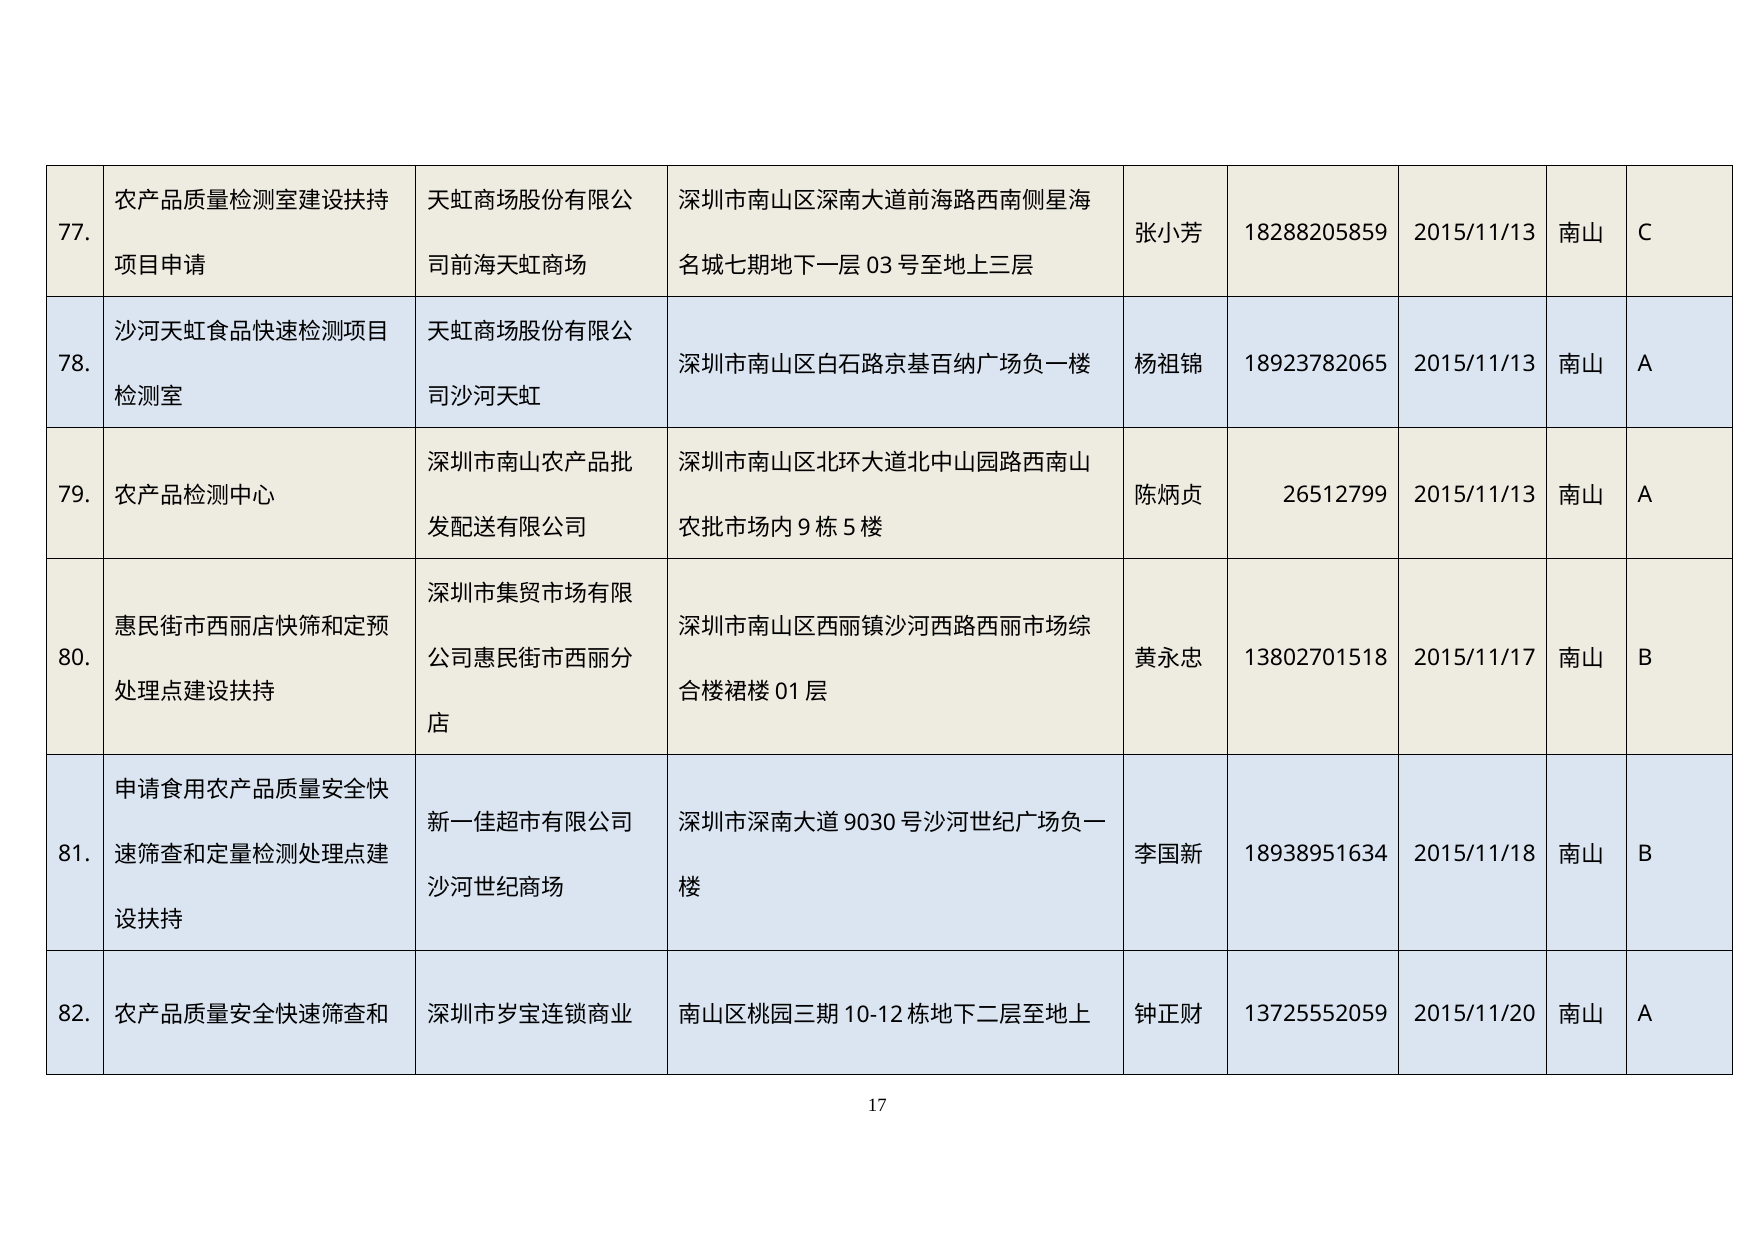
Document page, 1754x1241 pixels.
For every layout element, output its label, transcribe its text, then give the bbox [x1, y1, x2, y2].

table_cell 2015/11/13 [1399, 428, 1546, 558]
table_cell 深圳市南山区深南大道前海路西南侧星海名城七期地下一层03号至地上三层 [668, 166, 1123, 296]
table_cell 13725552059 [1228, 951, 1398, 1074]
table_cell 南山 [1547, 297, 1626, 427]
table_cell 天虹商场股份有限公司沙河天虹 [416, 297, 667, 427]
table_cell [47, 428, 103, 558]
table_cell 2015/11/17 [1399, 559, 1546, 754]
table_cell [668, 951, 1123, 1074]
table_cell 黄永忠 [1124, 559, 1227, 754]
table_cell 26512799 [1228, 428, 1398, 558]
table_cell [47, 755, 103, 950]
table_cell 2015/11/13 [1399, 297, 1546, 427]
table_cell [47, 951, 103, 1074]
table_cell 惠民街市西丽店快筛和定预处理点建设扶持 [104, 559, 415, 754]
table_cell 深圳市集贸市场有限公司惠民街市西丽分店 [416, 559, 667, 754]
table_cell A [1627, 428, 1732, 558]
table_cell 天虹商场股份有限公司前海天虹商场 [416, 166, 667, 296]
table_cell 2015/11/13 [1399, 166, 1546, 296]
table_cell C [1627, 166, 1732, 296]
table_cell 南山 [1547, 428, 1626, 558]
table_cell [47, 297, 103, 427]
table_cell 2015/11/20 [1399, 951, 1546, 1074]
table_cell 18938951634 [1228, 755, 1398, 950]
table_cell 陈炳贞 [1124, 428, 1227, 558]
table_cell 钟正财 [1124, 951, 1227, 1074]
table_cell 南山 [1547, 559, 1626, 754]
table_cell 深圳市岁宝连锁商业发展有限公司龙珠店 [416, 951, 667, 1074]
table_cell 18923782065 [1228, 297, 1398, 427]
table_cell [47, 559, 103, 754]
table_cell 沙河天虹食品快速检测项目检测室 [104, 297, 415, 427]
table_cell 南山 [1547, 755, 1626, 950]
table_cell 农产品检测中心 [104, 428, 415, 558]
table_cell B [1627, 755, 1732, 950]
table_cell 南山 [1547, 166, 1626, 296]
table_cell [47, 166, 103, 296]
table_cell 深圳市南山区西丽镇沙河西路西丽市场综合楼裙楼01层 [668, 559, 1123, 754]
table_cell A [1627, 951, 1732, 1074]
table_cell 深圳市南山区北环大道北中山园路西南山农批市场内9栋5楼 [668, 428, 1123, 558]
table_cell 深圳市南山区白石路京基百纳广场负一楼 [668, 297, 1123, 427]
table_cell 农产品质量检测室建设扶持项目申请 [104, 166, 415, 296]
table_cell 深圳市南山农产品批发配送有限公司 [416, 428, 667, 558]
table_cell B [1627, 559, 1732, 754]
table_cell 2015/11/18 [1399, 755, 1546, 950]
table_cell 张小芳 [1124, 166, 1227, 296]
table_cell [104, 951, 415, 1074]
table_cell 申请食用农产品质量安全快速筛查和定量检测处理点建设扶持 [104, 755, 415, 950]
table_cell 13802701518 [1228, 559, 1398, 754]
table_cell 新一佳超市有限公司沙河世纪商场 [416, 755, 667, 950]
table_cell A [1627, 297, 1732, 427]
table_cell 南山 [1547, 951, 1626, 1074]
table_cell 李国新 [1124, 755, 1227, 950]
table_cell 杨祖锦 [1124, 297, 1227, 427]
table_cell 18288205859 [1228, 166, 1398, 296]
table_cell 深圳市深南大道9030号沙河世纪广场负一楼 [668, 755, 1123, 950]
